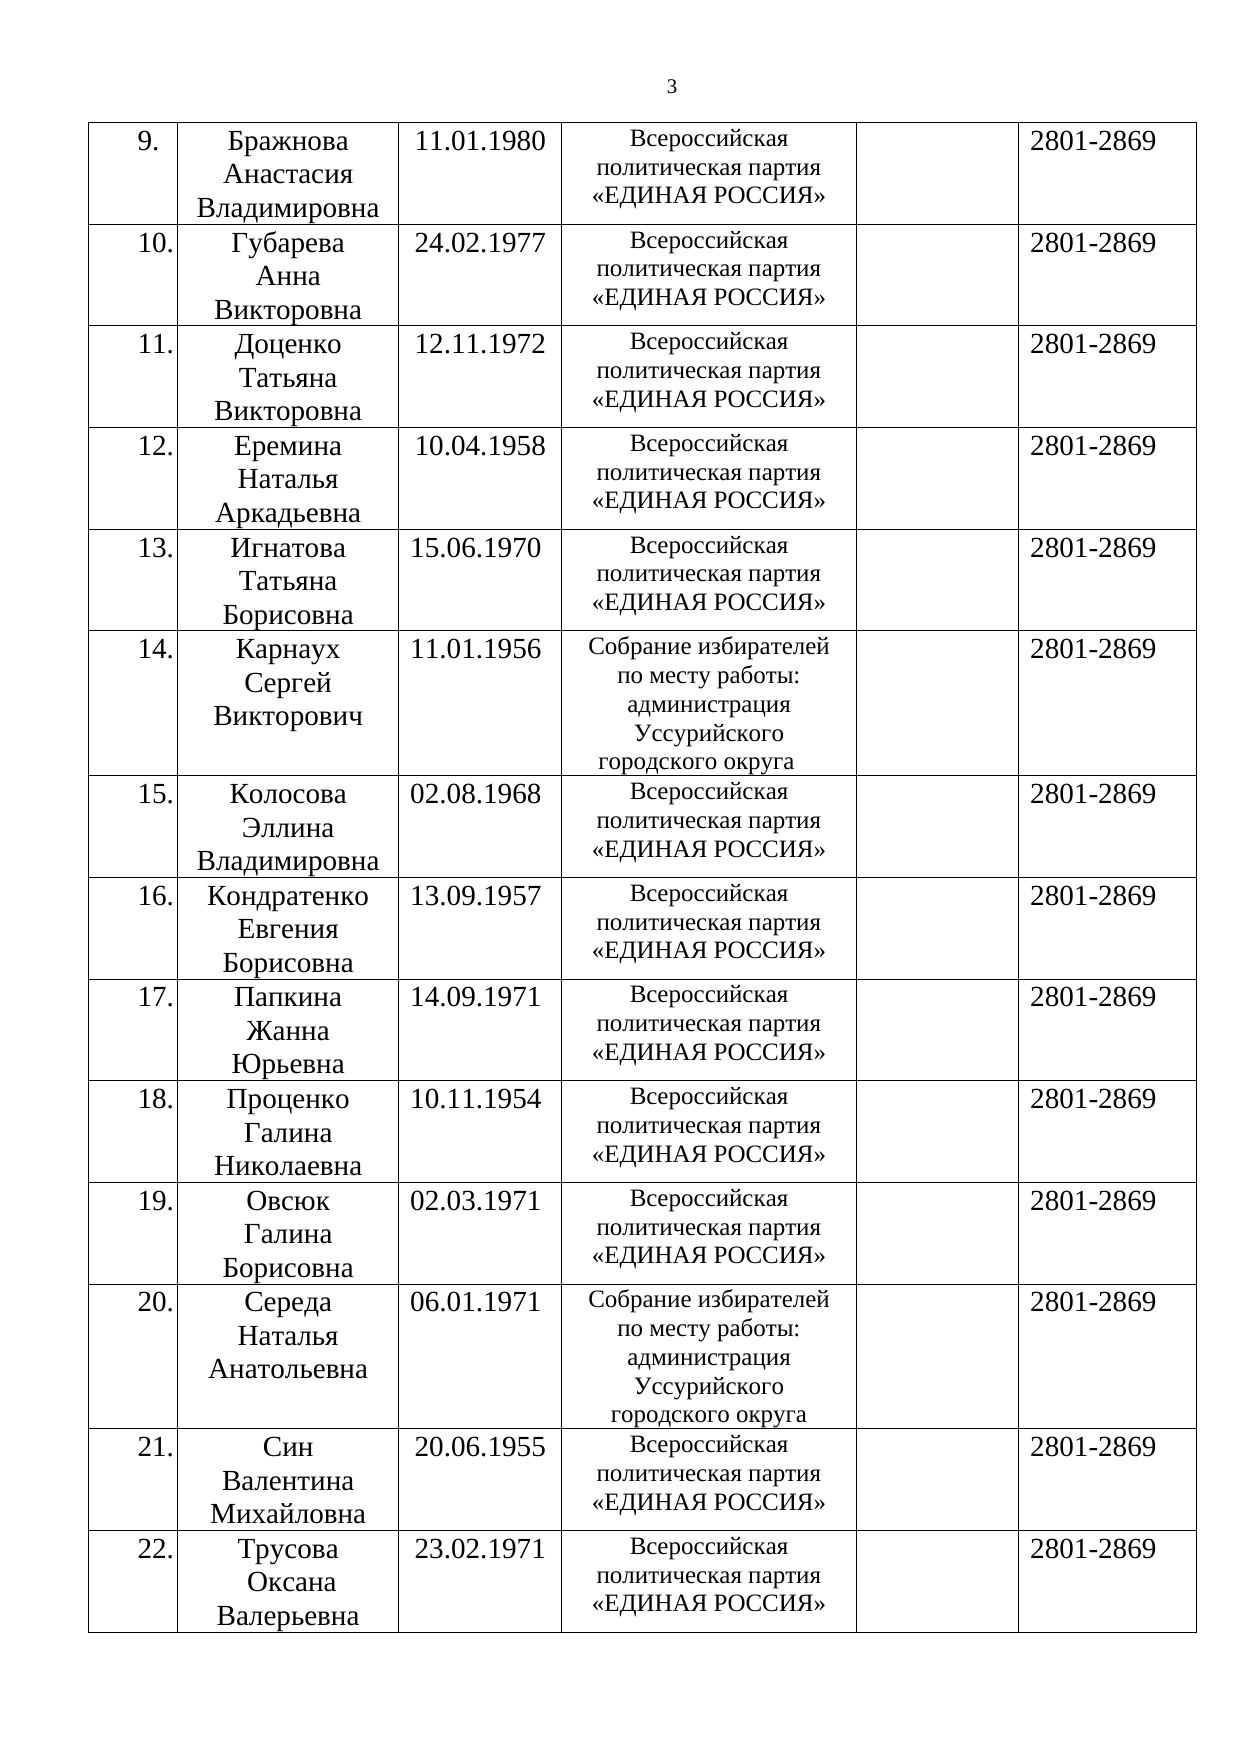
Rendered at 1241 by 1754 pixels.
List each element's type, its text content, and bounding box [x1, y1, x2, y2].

table_cell 24.02.1977 [399, 225, 561, 325]
table_cell [89, 980, 177, 1080]
table_cell Колосова Эллина Владимировна [178, 776, 398, 877]
table_cell 2801-2869 [1019, 123, 1196, 224]
table_cell 11.01.1956 [399, 631, 561, 775]
table_cell 20.06.1955 [399, 1429, 561, 1530]
table_cell [857, 428, 1018, 529]
table_cell 2801-2869 [1019, 776, 1196, 877]
table_cell 2801-2869 [1019, 631, 1196, 775]
table_cell [89, 225, 177, 325]
table_cell 15.06.1970 [399, 530, 561, 630]
table_cell 2801-2869 [1019, 1429, 1196, 1530]
table_cell Всероссийская политическая партия «ЕДИНАЯ РОССИЯ» [562, 530, 856, 630]
table_cell [857, 1429, 1018, 1530]
table_cell 02.03.1971 [399, 1183, 561, 1283]
table_cell Всероссийская политическая партия «ЕДИНАЯ РОССИЯ» [562, 1081, 856, 1182]
table_cell 2801-2869 [1019, 1183, 1196, 1283]
table_cell [857, 326, 1018, 427]
table_cell 13.09.1957 [399, 878, 561, 978]
table_cell 2801-2869 [1019, 1081, 1196, 1182]
table_cell [89, 1531, 177, 1632]
table_cell Кондратенко Евгения Борисовна [178, 878, 398, 978]
table_cell [857, 123, 1018, 224]
table_cell [89, 776, 177, 877]
table_cell Всероссийская политическая партия «ЕДИНАЯ РОССИЯ» [562, 1183, 856, 1283]
table_cell [857, 1183, 1018, 1283]
table_cell Еремина Наталья Аркадьевна [178, 428, 398, 529]
table_cell Трусова Оксана Валерьевна [178, 1531, 398, 1632]
table_cell 06.01.1971 [399, 1285, 561, 1428]
table_cell Карнаух Сергей Викторович [178, 631, 398, 775]
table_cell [562, 225, 856, 325]
table_cell [89, 1429, 177, 1530]
table_cell 10.11.1954 [399, 1081, 561, 1182]
table_cell [857, 980, 1018, 1080]
table_cell Бражнова Анастасия Владимировна [178, 123, 398, 224]
table_cell [89, 878, 177, 978]
table_cell [89, 530, 177, 630]
table_cell Доценко Татьяна Викторовна [178, 326, 398, 427]
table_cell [562, 1429, 856, 1530]
table_cell [89, 326, 177, 427]
table_cell Всероссийская политическая партия «ЕДИНАЯ РОССИЯ» [562, 980, 856, 1080]
table_cell 2801-2869 [1019, 1285, 1196, 1428]
table_cell Собрание избирателей по месту работы: администрация Уссурийского городского округа [562, 631, 856, 775]
table_cell Всероссийская политическая партия «ЕДИНАЯ РОССИЯ» [562, 428, 856, 529]
table_cell [89, 631, 177, 775]
table_cell 12.11.1972 [399, 326, 561, 427]
table_cell 11.01.1980 [399, 123, 561, 224]
table_cell Всероссийская политическая партия «ЕДИНАЯ РОССИЯ» [562, 326, 856, 427]
table_cell Всероссийская политическая партия «ЕДИНАЯ РОССИЯ» [562, 776, 856, 877]
table_cell [89, 428, 177, 529]
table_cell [562, 1531, 856, 1632]
table_cell [857, 776, 1018, 877]
table_cell [857, 1531, 1018, 1632]
table_cell Овсюк Галина Борисовна [178, 1183, 398, 1283]
table_cell Игнатова Татьяна Борисовна [178, 530, 398, 630]
table_cell [857, 1081, 1018, 1182]
table_cell Папкина Жанна Юрьевна [178, 980, 398, 1080]
table_cell 14.09.1971 [399, 980, 561, 1080]
table_cell 2801-2869 [1019, 980, 1196, 1080]
table_cell Губарева Анна Викторовна [178, 225, 398, 325]
table_cell [857, 878, 1018, 978]
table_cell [562, 123, 856, 224]
table_cell 2801-2869 [1019, 878, 1196, 978]
table_cell [857, 225, 1018, 325]
table_cell [857, 631, 1018, 775]
table_cell Собрание избирателей по месту работы: администрация Уссурийского городского округа [562, 1285, 856, 1428]
table_cell 23.02.1971 [399, 1531, 561, 1632]
table_cell 2801-2869 [1019, 530, 1196, 630]
table_cell [857, 530, 1018, 630]
table_cell 2801-2869 [1019, 225, 1196, 325]
table_cell [89, 123, 177, 224]
table_cell 10.04.1958 [399, 428, 561, 529]
table_cell [89, 1081, 177, 1182]
table_cell Син Валентина Михайловна [178, 1429, 398, 1530]
table_cell 2801-2869 [1019, 1531, 1196, 1632]
table_cell Проценко Галина Николаевна [178, 1081, 398, 1182]
table_cell Середа Наталья Анатольевна [178, 1285, 398, 1428]
table_cell Всероссийская политическая партия «ЕДИНАЯ РОССИЯ» [562, 878, 856, 978]
table_cell [89, 1285, 177, 1428]
table_cell 02.08.1968 [399, 776, 561, 877]
table_cell 2801-2869 [1019, 428, 1196, 529]
table_cell [857, 1285, 1018, 1428]
table_cell 2801-2869 [1019, 326, 1196, 427]
table_cell [89, 1183, 177, 1283]
